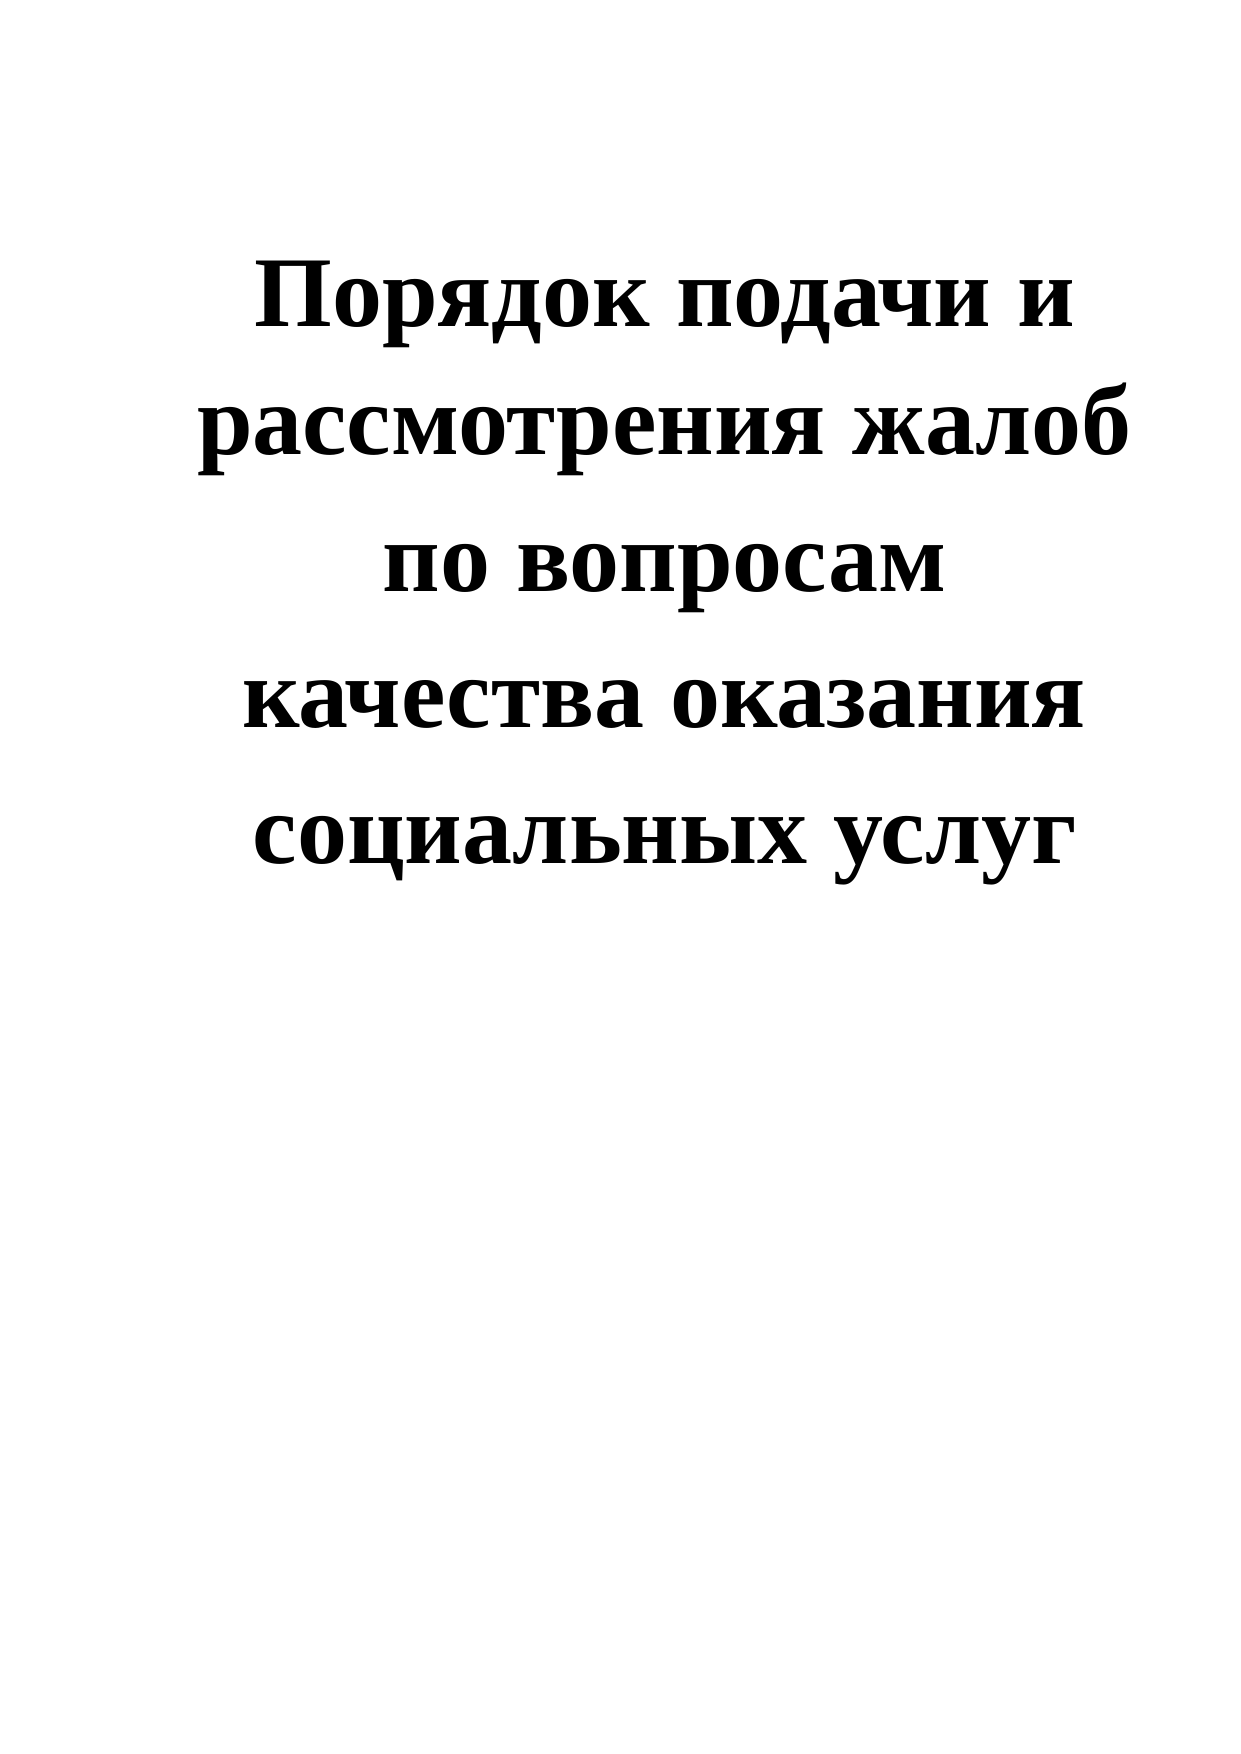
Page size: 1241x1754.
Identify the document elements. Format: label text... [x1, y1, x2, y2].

text Порядок подачи и рассмотрения жалоб по вопросам качества оказания социальных услуг [177, 233, 1152, 893]
